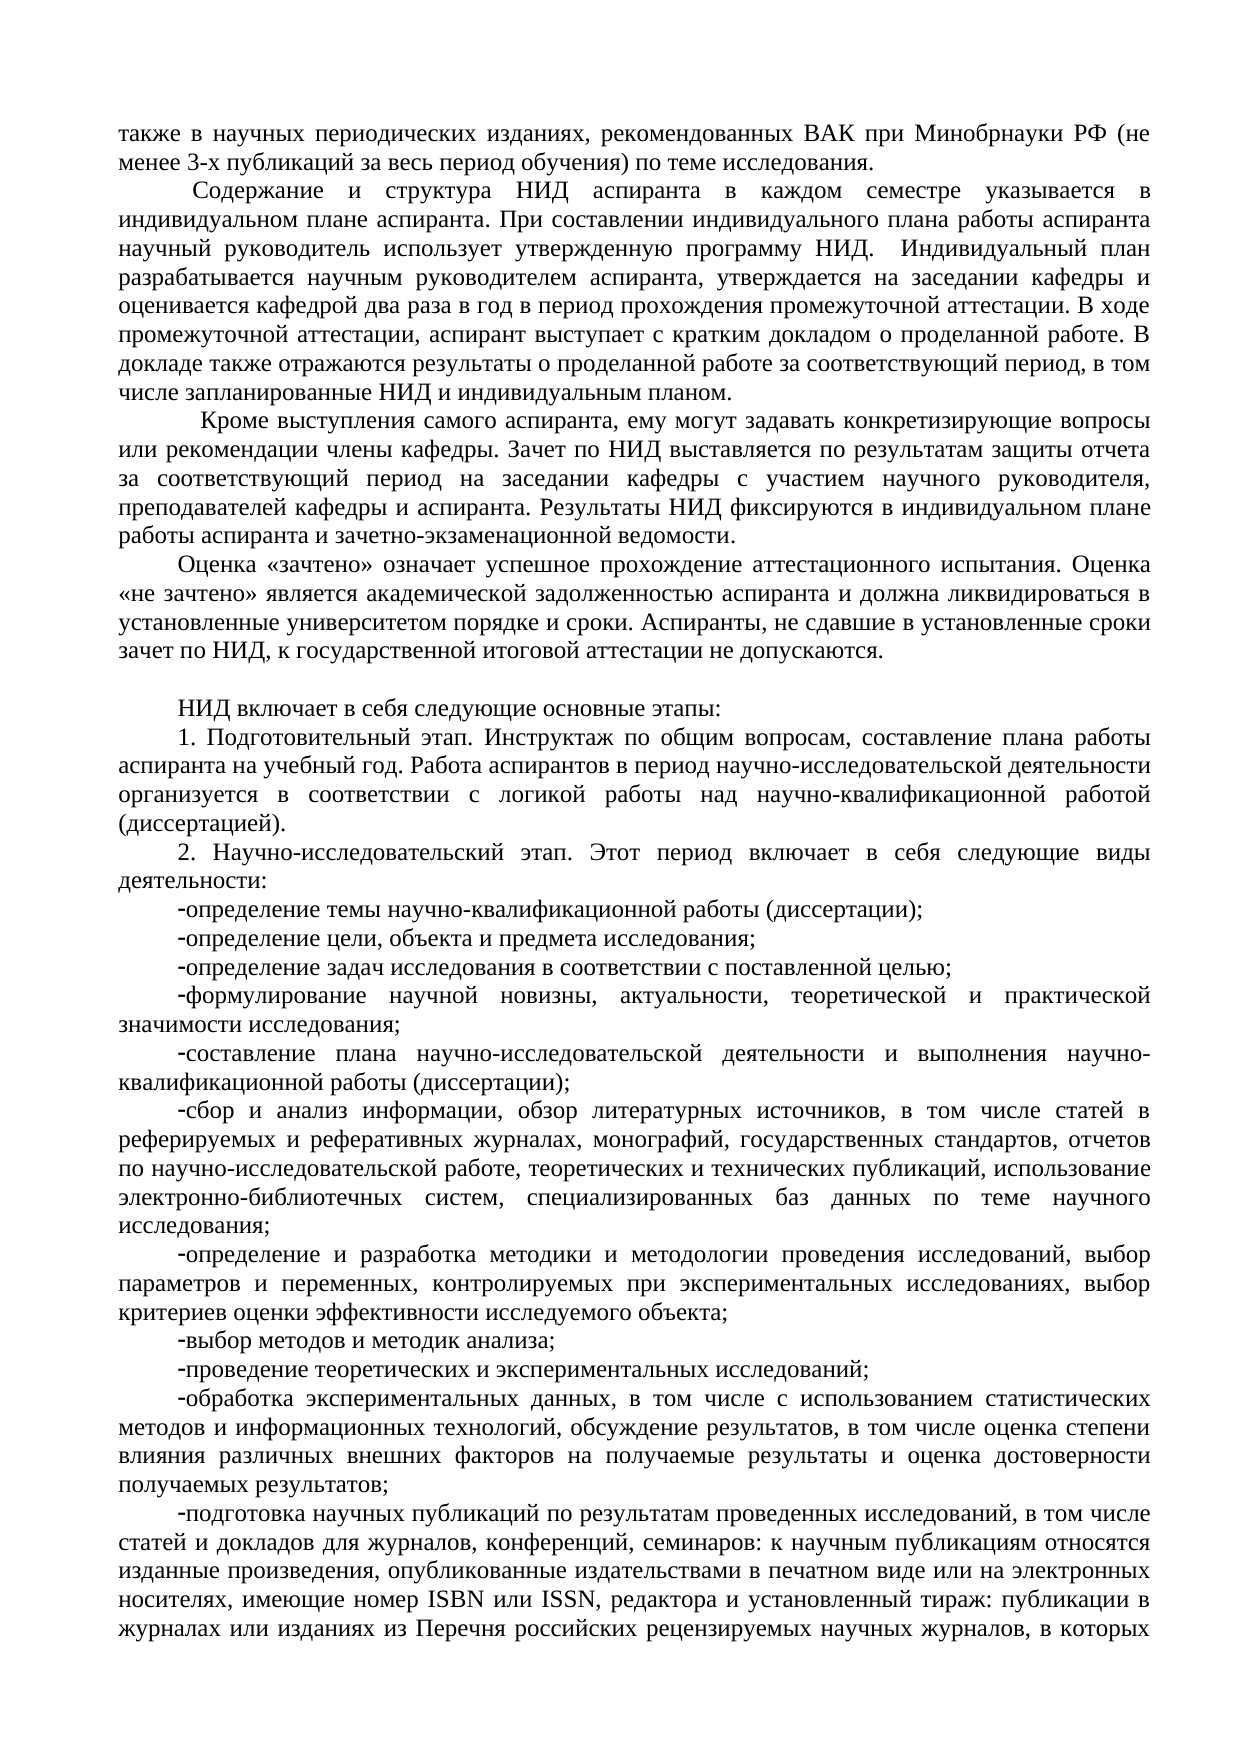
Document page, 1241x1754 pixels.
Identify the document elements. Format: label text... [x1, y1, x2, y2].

text проведение теоретических и экспериментальных исследований; [118, 1354, 1152, 1383]
text формулирование научной новизны, актуальности, теоретической и практической значимости исследования; [118, 981, 1152, 1038]
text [118, 118, 1152, 176]
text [118, 1498, 1152, 1642]
text Оценка «зачтено» означает успешное прохождение аттестационного испытания. Оценка «не зачтено» является академической задолженностью аспиранта и должна ликвидироваться в установленные университетом порядке и сроки. Аспиранты, не сдавшие в установленные сроки зачет по НИД, к государственной итоговой аттестации не допускаются. [118, 549, 1152, 664]
text определение темы научно-квалификационной работы (диссертации); [118, 894, 1152, 923]
text выбор методов и методик анализа; [118, 1326, 1152, 1354]
text обработка экспериментальных данных, в том числе с использованием статистических методов и информационных технологий, обсуждение результатов, в том числе оценка степени влияния различных внешних факторов на получаемые результаты и оценка достоверности получаемых результатов; [118, 1383, 1152, 1498]
text 2. Научно-исследовательский этап. Этот период включает в себя следующие виды деятельности: [118, 837, 1152, 894]
text составление плана научно-исследовательской деятельности и выполнения научно-квалификационной работы (диссертации); [118, 1038, 1152, 1096]
text определение и разработка методики и методологии проведения исследований, выбор параметров и переменных, контролируемых при экспериментальных исследованиях, выбор критериев оценки эффективности исследуемого объекта; [118, 1239, 1152, 1326]
text Кроме выступления самого аспиранта, ему могут задавать конкретизирующие вопросы или рекомендации члены кафедры. Зачет по НИД выставляется по результатам защиты отчета за соответствующий период на заседании кафедры с участием научного руководителя, преподавателей кафедры и аспиранта. Результаты НИД фиксируются в индивидуальном плане работы аспиранта и зачетно-экзаменационной ведомости. [118, 406, 1152, 549]
text НИД включает в себя следующие основные этапы: [118, 693, 1152, 722]
text Содержание и структура НИД аспиранта в каждом семестре указывается в индивидуальном плане аспиранта. При составлении индивидуального плана работы аспиранта научный руководитель использует утвержденную программу НИД. Индивидуальный план разрабатывается научным руководителем аспиранта, утверждается на заседании кафедры и оценивается кафедрой два раза в год в период прохождения промежуточной аттестации. В ходе промежуточной аттестации, аспирант выступает с кратким докладом о проделанной работе. В докладе также отражаются результаты о проделанной работе за соответствующий период, в том числе запланированные НИД и индивидуальным планом. [118, 176, 1152, 406]
text определение задач исследования в соответствии с поставленной целью; [118, 952, 1152, 981]
text 1. Подготовительный этап. Инструктаж по общим вопросам, составление плана работы аспиранта на учебный год. Работа аспирантов в период научно-исследовательской деятельности организуется в соответствии с логикой работы над научно-квалификационной работой (диссертацией). [118, 722, 1152, 837]
text определение цели, объекта и предмета исследования; [118, 923, 1152, 952]
text сбор и анализ информации, обзор литературных источников, в том числе статей в реферируемых и реферативных журналах, монографий, государственных стандартов, отчетов по научно-исследовательской работе, теоретических и технических публикаций, использование электронно-библиотечных систем, специализированных баз данных по теме научного исследования; [118, 1096, 1152, 1239]
